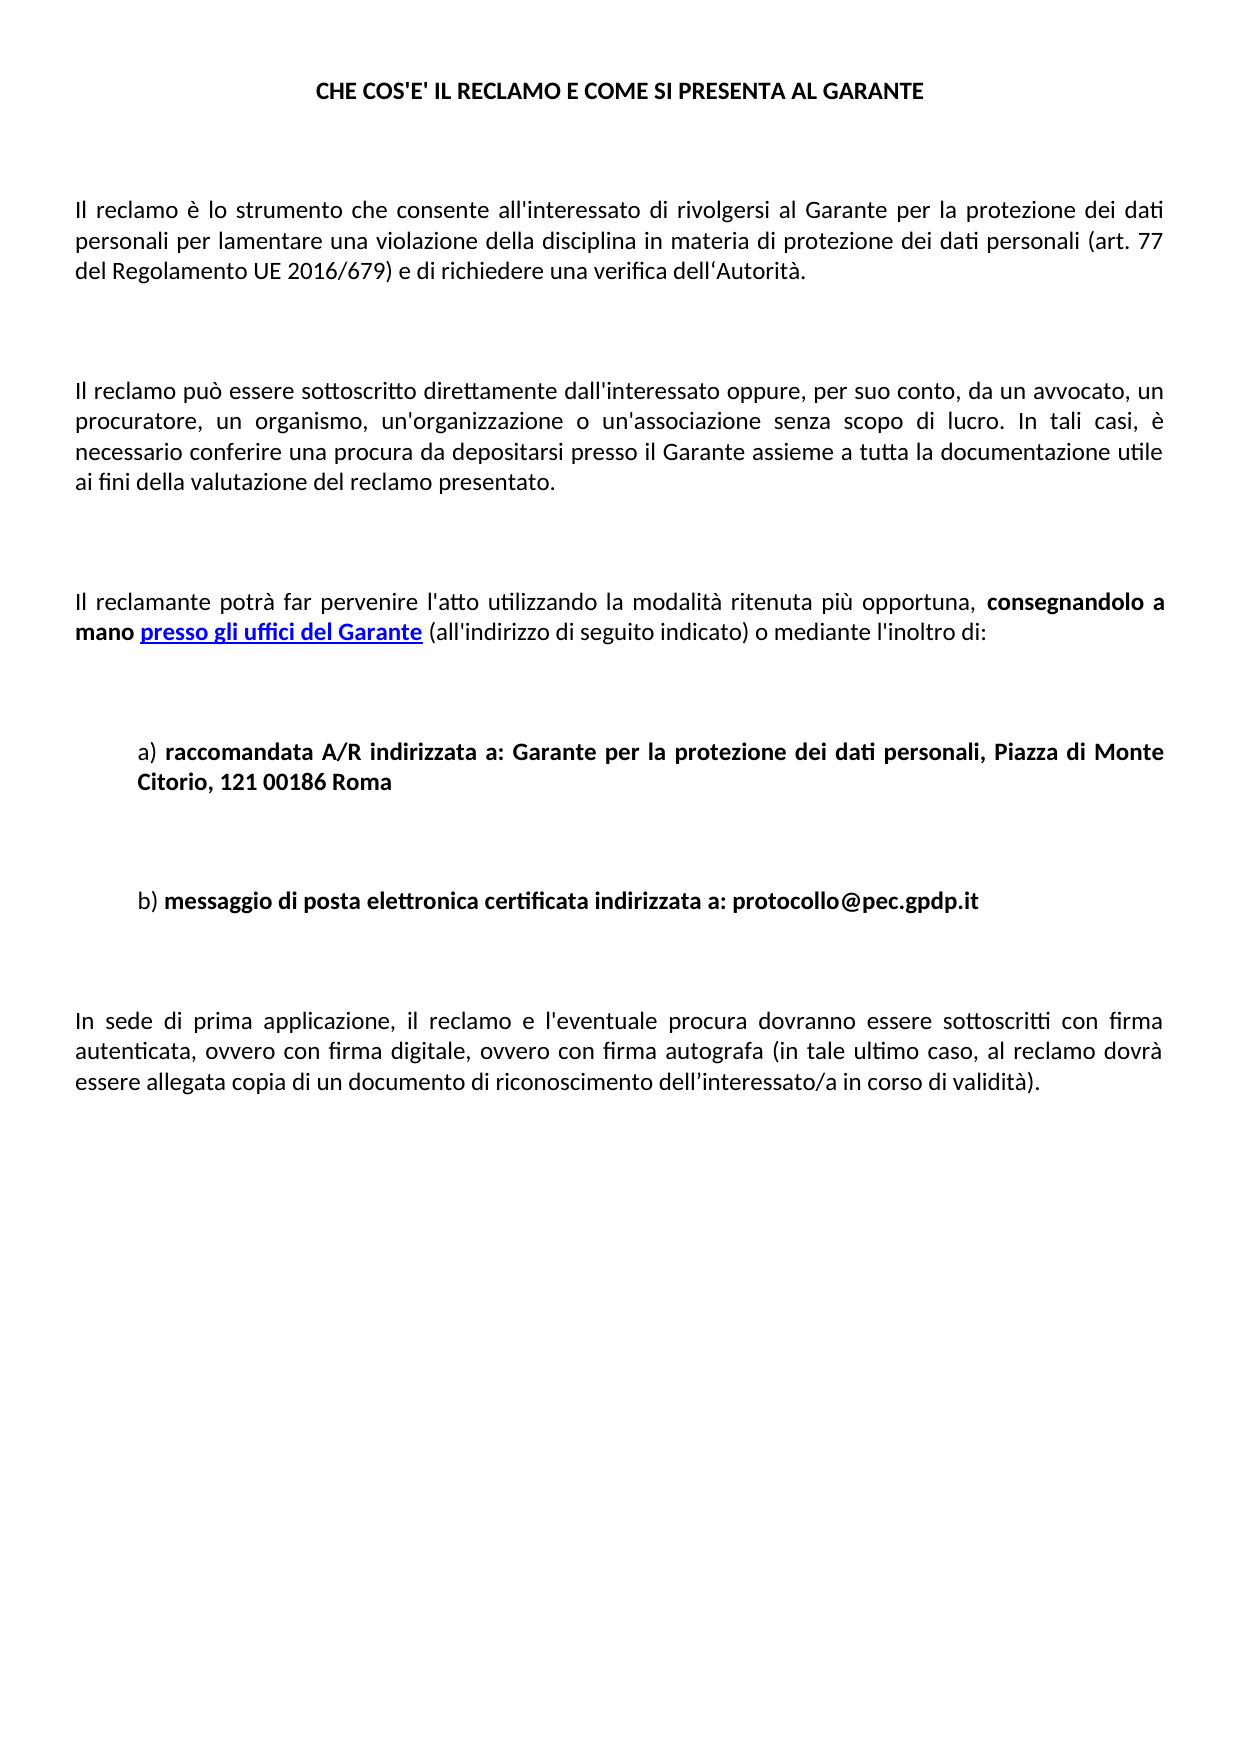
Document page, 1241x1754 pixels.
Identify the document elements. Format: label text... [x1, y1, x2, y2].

text a) raccomandata A/R indirizzata a: Garante per la protezione dei dati personali, Piazza di Monte Citorio, 121 00186 Roma [137, 736, 1165, 797]
text b) messaggio di posta elettronica certificata indirizzata a: protocollo@pec.gpdp.it [137, 886, 1165, 916]
text Il reclamante potrà far pervenire l'atto utilizzando la modalità ritenuta più opportuna, consegnandolo a mano presso gli uffici del Garante (all'indirizzo di seguito indicato) o mediante l'inoltro di: [75, 586, 1165, 647]
text In sede di prima applicazione, il reclamo e l'eventuale procura dovranno essere sottoscritti con firma autenticata, ovvero con firma digitale, ovvero con firma autografa (in tale ultimo caso, al reclamo dovrà essere allegata copia di un documento di riconoscimento dell’interessato/a in corso di validità). [75, 1005, 1165, 1096]
text Il reclamo può essere sottoscritto direttamente dall'interessato oppure, per suo conto, da un avvocato, un procuratore, un organismo, un'organizzazione o un'associazione senza scopo di lucro. In tali casi, è necessario conferire una procura da depositarsi presso il Garante assieme a tutta la documentazione utile ai fini della valutazione del reclamo presentato. [75, 375, 1165, 497]
text Il reclamo è lo strumento che consente all'interessato di rivolgersi al Garante per la protezione dei dati personali per lamentare una violazione della disciplina in materia di protezione dei dati personali (art. 77 del Regolamento UE 2016/679) e di richiedere una verifica dell‘Autorità. [75, 194, 1165, 286]
text CHE COS'E' IL RECLAMO E COME SI PRESENTA AL GARANTE [75, 75, 1165, 106]
